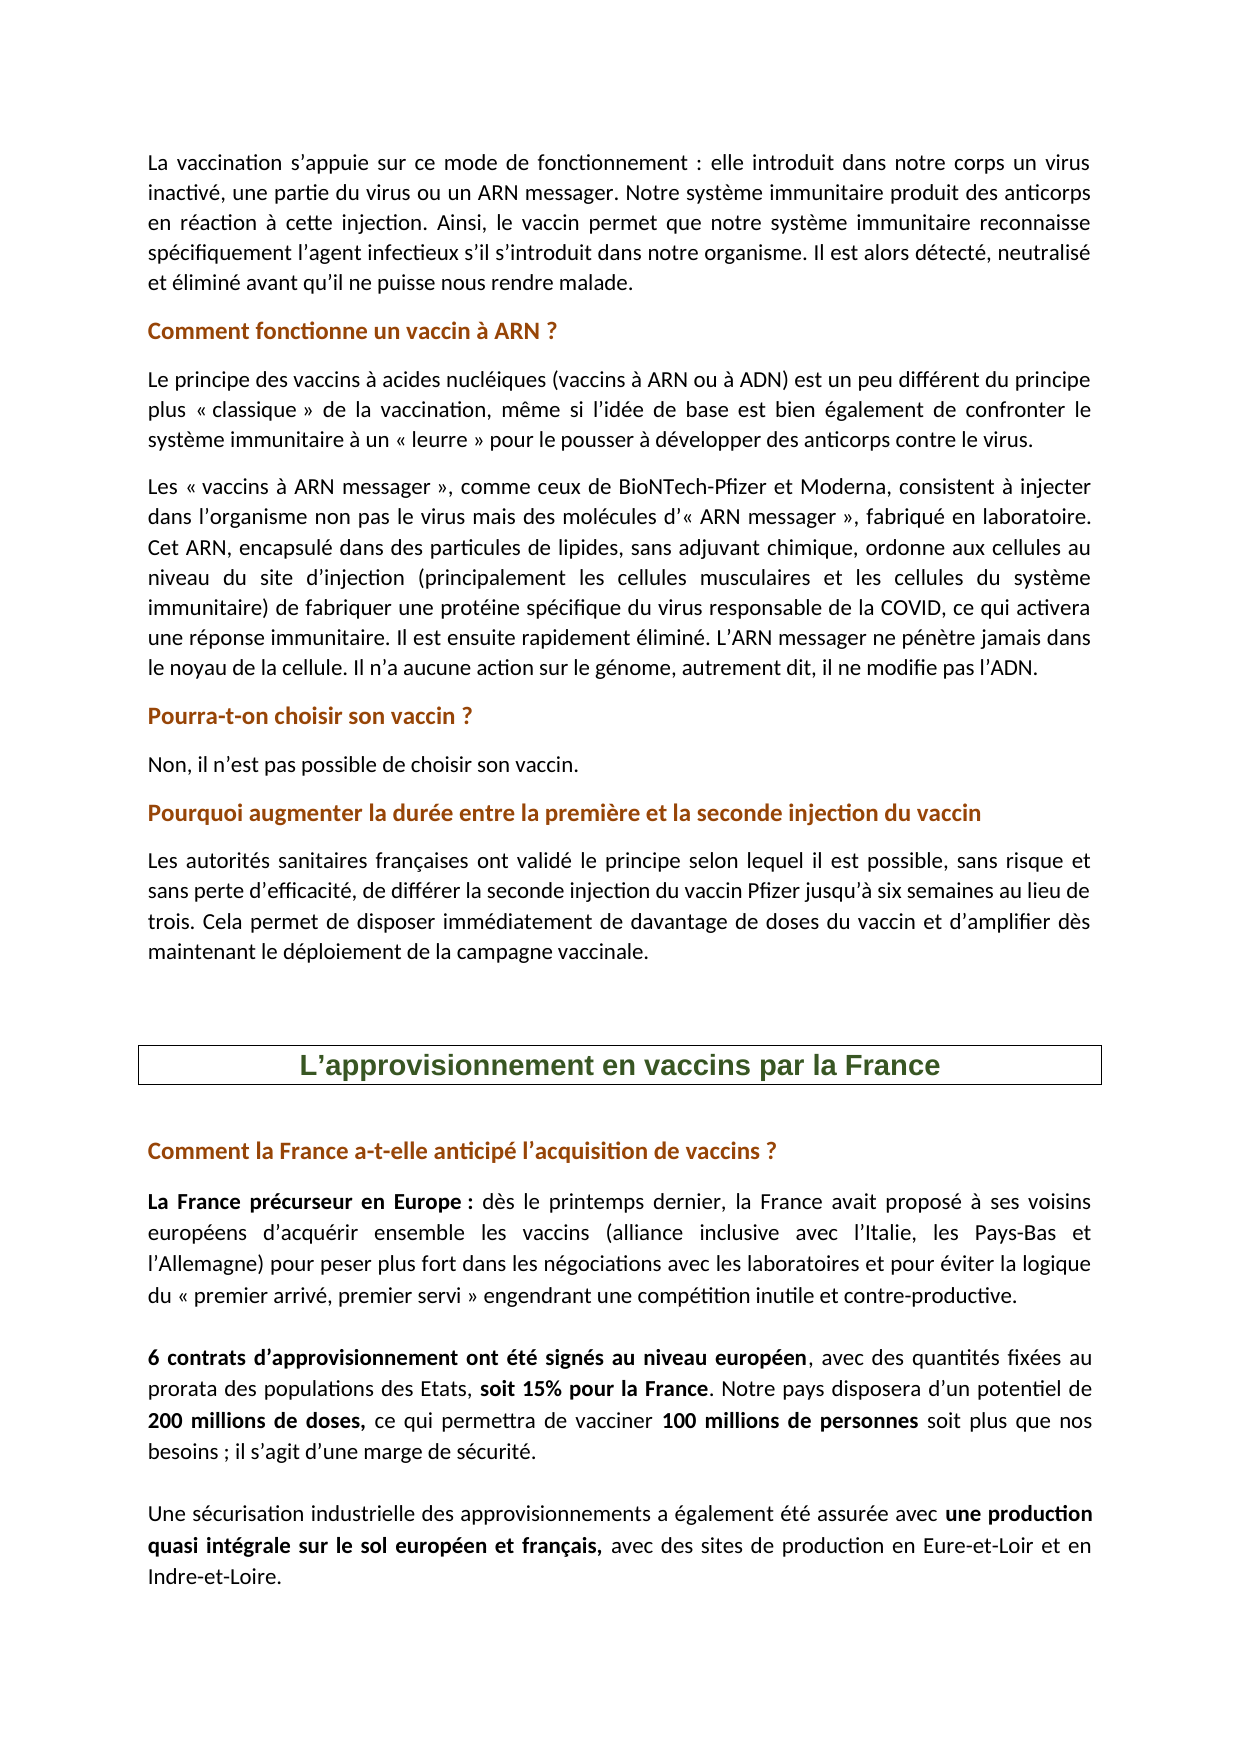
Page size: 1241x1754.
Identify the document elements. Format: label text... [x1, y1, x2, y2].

text Non, il n’est pas possible de choisir son vaccin. [148, 750, 1093, 778]
text Le principe des vaccins à acides nucléiques (vaccins à ARN ou à ADN) est un peu différent du principe plus « classique » de la vaccination, même si l’idée de base est bien également de confronter le système immunitaire à un « leurre » pour le pousser à développer des anticorps contre le virus. [148, 365, 1093, 453]
subtitle Comment fonctionne un vaccin à ARN ? [148, 315, 1093, 346]
subtitle L’approvisionnement en vaccins par la France [139, 1046, 1101, 1084]
text 6 contrats d’approvisionnement ont été signés au niveau européen, avec des quantités fixées au prorata des populations des Etats, soit 15% pour la France. Notre pays disposera d’un potentiel de 200 millions de doses, ce qui permettra de vacciner 100 millions de personnes soit plus que nos besoins ; il s’agit d’une marge de sécurité. [148, 1341, 1093, 1466]
subtitle Pourra-t-on choisir son vaccin ? [148, 700, 1093, 731]
text Les autorités sanitaires françaises ont validé le principe selon lequel il est possible, sans risque et sans perte d’efficacité, de différer la seconde injection du vaccin Pfizer jusqu’à six semaines au lieu de trois. Cela permet de disposer immédiatement de davantage de doses du vaccin et d’amplifier dès maintenant le déploiement de la campagne vaccinale. [148, 846, 1093, 965]
subtitle Pourquoi augmenter la durée entre la première et la seconde injection du vaccin [148, 797, 1093, 827]
text Les « vaccins à ARN messager », comme ceux de BioNTech-Pfizer et Moderna, consistent à injecter dans l’organisme non pas le virus mais des molécules d’« ARN messager », fabriqué en laboratoire. Cet ARN, encapsulé dans des particules de lipides, sans adjuvant chimique, ordonne aux cellules au niveau du site d’injection (principalement les cellules musculaires et les cellules du système immunitaire) de fabriquer une protéine spécifique du virus responsable de la COVID, ce qui activera une réponse immunitaire. Il est ensuite rapidement éliminé. L’ARN messager ne pénètre jamais dans le noyau de la cellule. Il n’a aucune action sur le génome, autrement dit, il ne modifie pas l’ADN. [148, 472, 1093, 681]
text La vaccination s’appuie sur ce mode de fonctionnement : elle introduit dans notre corps un virus inactivé, une partie du virus ou un ARN messager. Notre système immunitaire produit des anticorps en réaction à cette injection. Ainsi, le vaccin permet que notre système immunitaire reconnaisse spécifiquement l’agent infectieux s’il s’introduit dans notre organisme. Il est alors détecté, neutralisé et éliminé avant qu’il ne puisse nous rendre malade. [148, 148, 1093, 296]
text La France précurseur en Europe : dès le printemps dernier, la France avait proposé à ses voisins européens d’acquérir ensemble les vaccins (alliance inclusive avec l’Italie, les Pays-Bas et l’Allemagne) pour peser plus fort dans les négociations avec les laboratoires et pour éviter la logique du « premier arrivé, premier servi » engendrant une compétition inutile et contre-productive. [148, 1184, 1093, 1309]
subtitle Comment la France a-t-elle anticipé l’acquisition de vaccins ? [148, 1135, 1093, 1165]
text Une sécurisation industrielle des approvisionnements a également été assurée avec une production quasi intégrale sur le sol européen et français, avec des sites de production en Eure-et-Loir et en Indre-et-Loire. [148, 1466, 1093, 1591]
